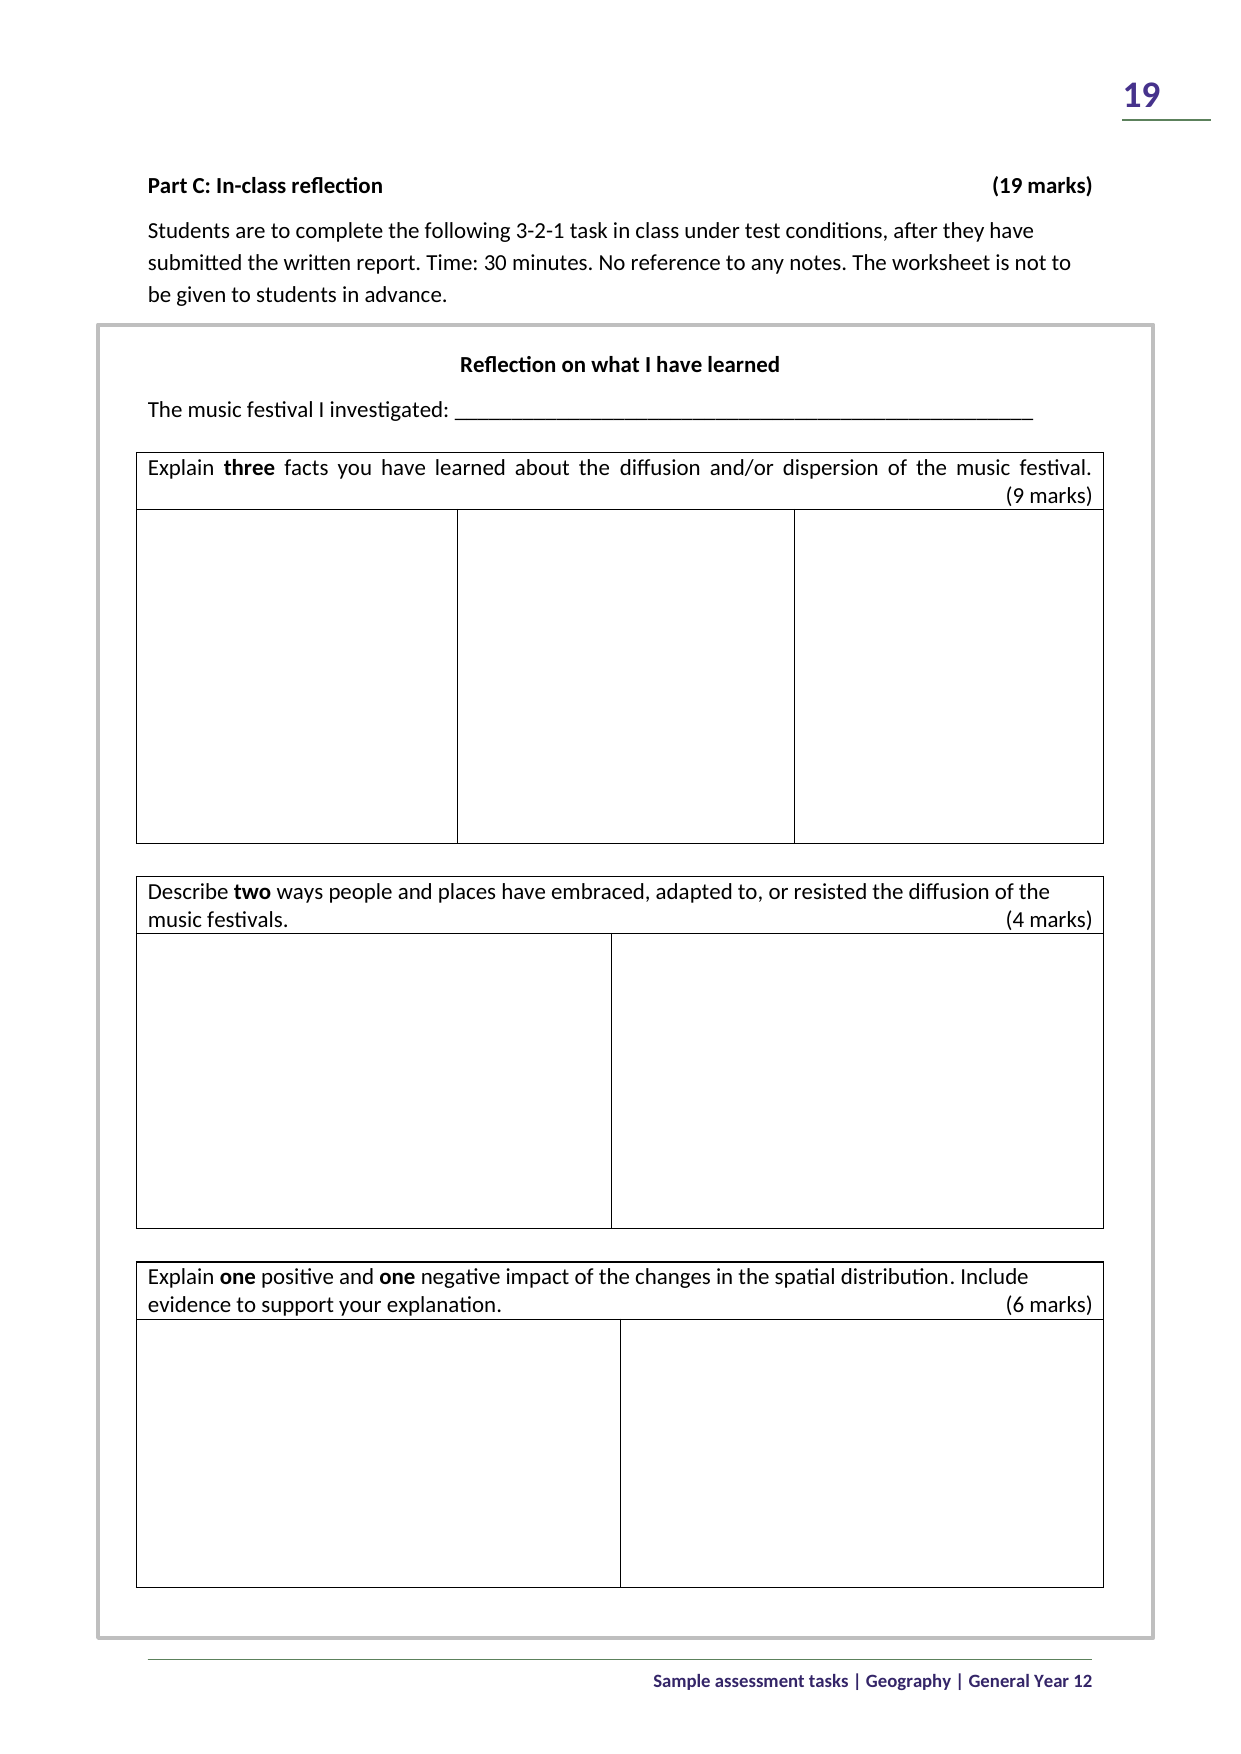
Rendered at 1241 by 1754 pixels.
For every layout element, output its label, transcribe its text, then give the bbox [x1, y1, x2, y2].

text Part C: In-class reflection (19 marks) [148, 171, 1092, 199]
table_cell [795, 510, 1103, 843]
table_header Explain one positive and one negative impact of the changes in the spatial distribution. Include evidence to support your explanation. (6 marks) [137, 1263, 1103, 1318]
table_header Describe two ways people and places have embraced, adapted to, or resisted the diffusion of the music festivals. (4 marks) [137, 877, 1103, 933]
table_header Explain three facts you have learned about the diffusion and/or dispersion of the music festival. (9 marks) [137, 453, 1103, 509]
text Reflection on what I have learned [148, 350, 1092, 378]
table_cell [612, 934, 1103, 1228]
text Students are to complete the following 3-2-1 task in class under test conditions, after they have submitted the written report. Time: 30 minutes. No reference to any notes. The worksheet is not to be given to students in advance. [148, 216, 1092, 308]
table_cell [137, 1320, 620, 1587]
text The music festival I investigated: [148, 395, 1092, 423]
table_cell [458, 510, 794, 843]
table_cell [621, 1320, 1103, 1587]
table_cell [137, 510, 457, 843]
table_cell [137, 934, 611, 1228]
